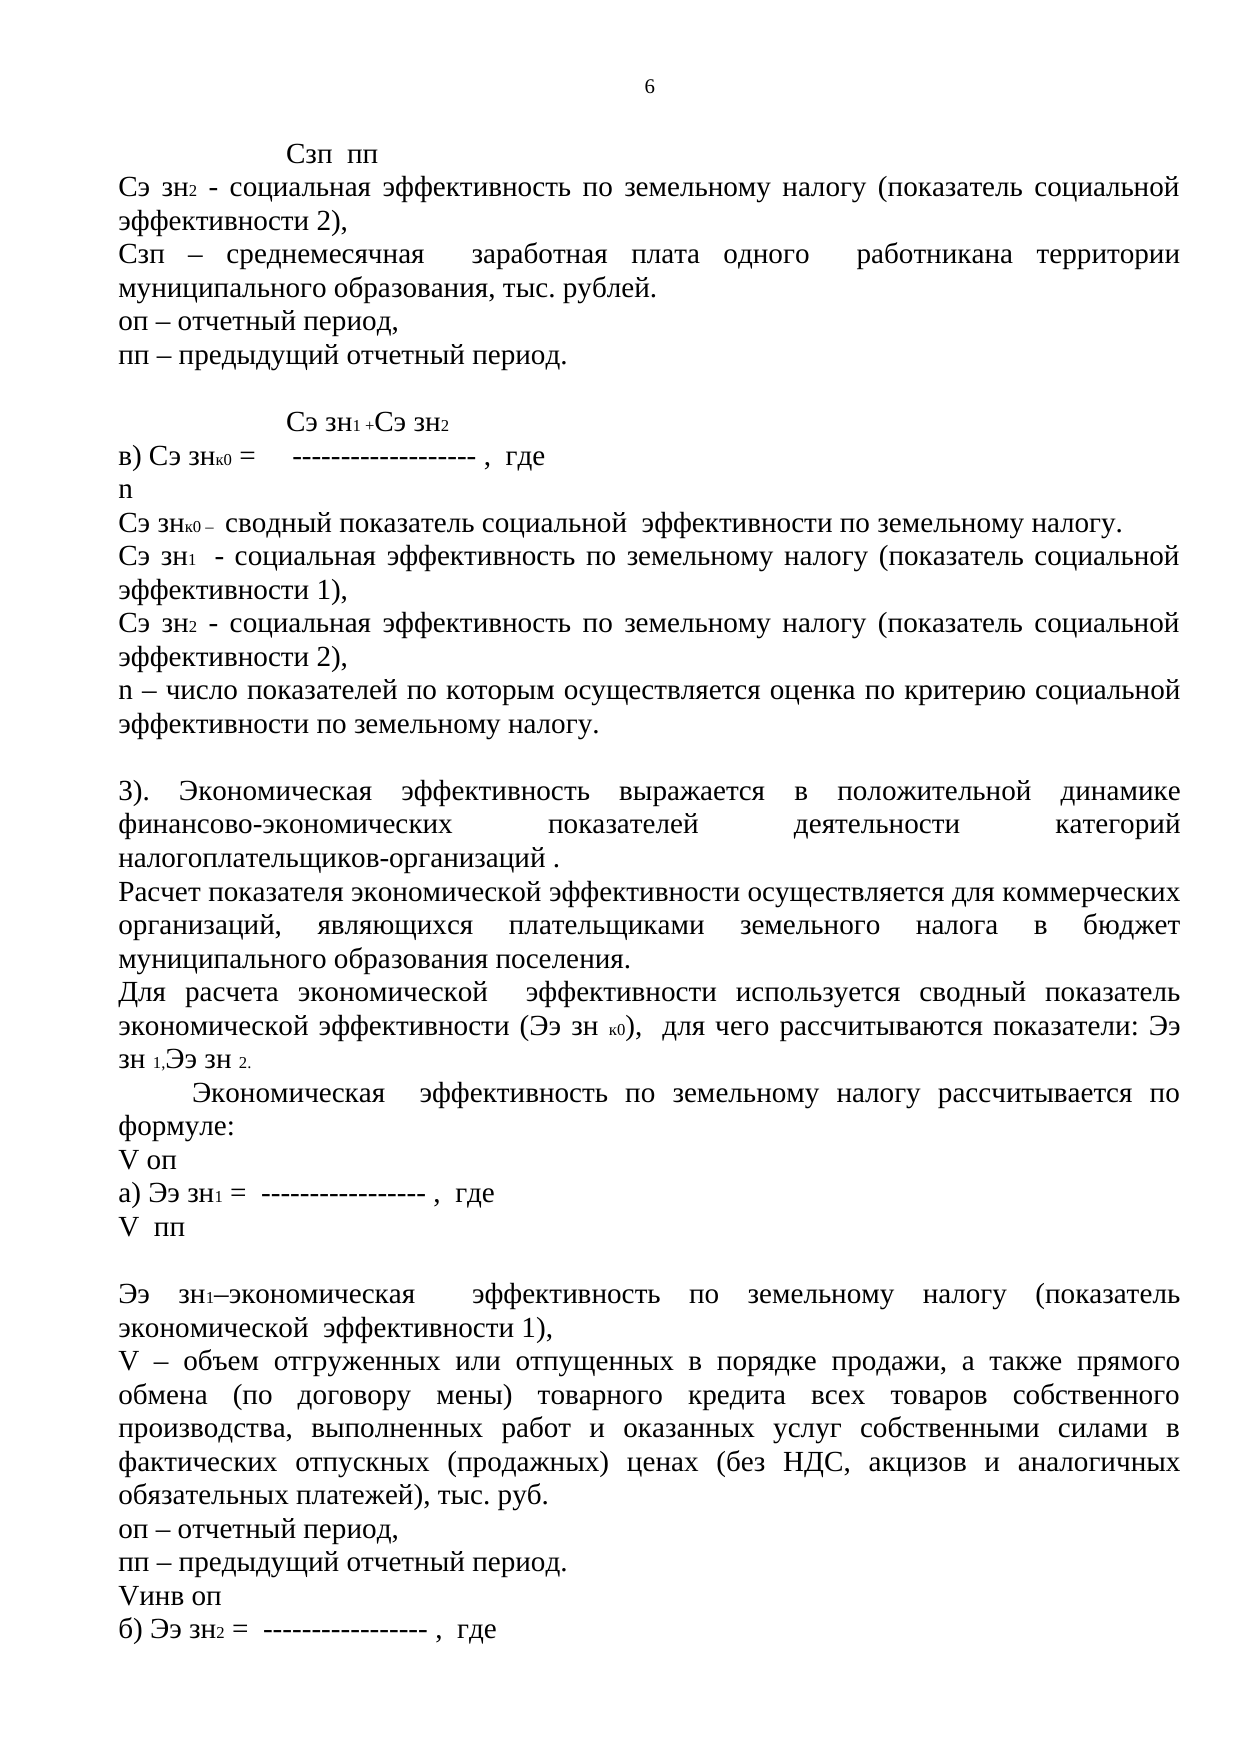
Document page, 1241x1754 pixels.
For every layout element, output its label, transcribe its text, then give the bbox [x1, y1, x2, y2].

text Сэ зн1 - социальная эффективность по земельному налогу (показатель социальной эффективности 1), [118, 538, 1181, 605]
text а) Ээ зн1 = ----------------- , где [118, 1176, 1181, 1209]
text Vинв оп [118, 1578, 1181, 1612]
text Сзп пп [118, 136, 1181, 169]
text Экономическая эффективность по земельному налогу рассчитывается по формуле: [118, 1075, 1181, 1142]
text пп – предыдущий отчетный период. [118, 1544, 1181, 1578]
text V пп [118, 1209, 1181, 1243]
text n [118, 471, 1181, 505]
text Сэ знк0 – сводный показатель социальной эффективности по земельному налогу. [118, 505, 1181, 538]
text Ээ зн1–экономическая эффективность по земельному налогу (показатель экономической эффективности 1), [118, 1276, 1181, 1343]
text оп – отчетный период, [118, 1511, 1181, 1544]
text б) Ээ зн2 = ----------------- , где [118, 1612, 1181, 1645]
text Сэ зн2 - социальная эффективность по земельному налогу (показатель социальной эффективности 2), [118, 605, 1181, 672]
text V – объем отгруженных или отпущенных в порядке продажи, а также прямого обмена (по договору мены) товарного кредита всех товаров собственного производства, выполненных работ и оказанных услуг собственными силами в фактических отпускных (продажных) ценах (без НДС, акцизов и аналогичных обязательных платежей), тыс. руб. [118, 1343, 1181, 1511]
text Сэ зн1 +Сэ зн2 [118, 404, 1181, 438]
text в) Сэ знк0 = ------------------- , где [118, 438, 1181, 471]
text Для расчета экономической эффективности используется сводный показатель экономической эффективности (Ээ зн к0), для чего рассчитываются показатели: Ээ зн 1,Ээ зн 2. [118, 974, 1181, 1075]
text n – число показателей по которым осуществляется оценка по критерию социальной эффективности по земельному налогу. [118, 672, 1181, 739]
text Сзп – среднемесячная заработная плата одного работникана территории муниципального образования, тыс. рублей. [118, 236, 1181, 303]
text V оп [118, 1142, 1181, 1176]
text Сэ зн2 - социальная эффективность по земельному налогу (показатель социальной эффективности 2), [118, 169, 1181, 236]
text оп – отчетный период, [118, 303, 1181, 337]
text Расчет показателя экономической эффективности осуществляется для коммерческих организаций, являющихся плательщиками земельного налога в бюджет муниципального образования поселения. [118, 874, 1181, 974]
text 3). Экономическая эффективность выражается в положительной динамике финансово-экономических показателей деятельности категорий налогоплательщиков-организаций . [118, 773, 1181, 874]
text пп – предыдущий отчетный период. [118, 337, 1181, 371]
